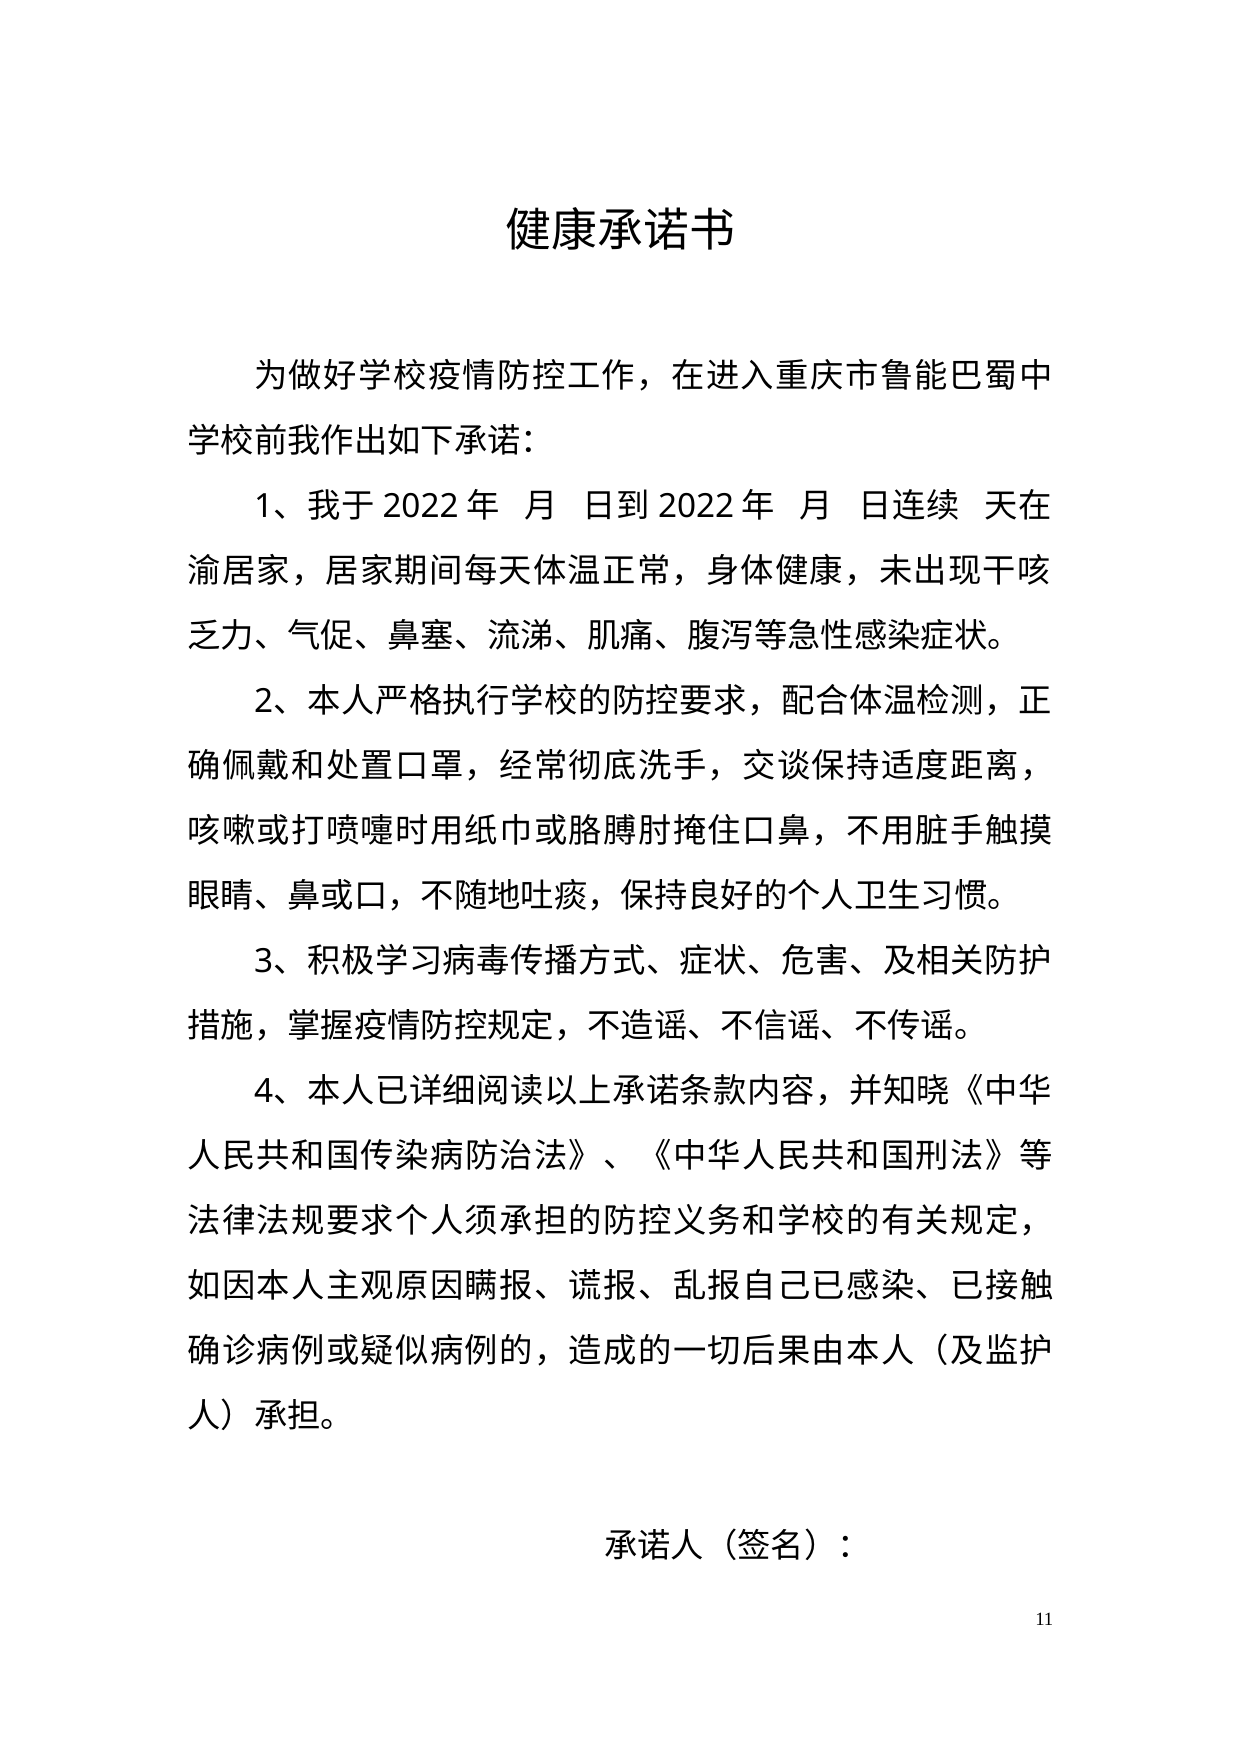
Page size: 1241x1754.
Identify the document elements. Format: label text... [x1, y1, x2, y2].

text 1、我于2022年 月 日到2022年 月 日连续 天在渝居家，居家期间每天体温正常，身体健康，未出现干咳、乏力、气促、鼻塞、流涕、肌痛、腹泻等急性感染症状。 [187, 471, 1053, 666]
text 3、积极学习病毒传播方式、症状、危害、及相关防护措施，掌握疫情防控规定，不造谣、不信谣、不传谣。 [187, 926, 1053, 1056]
text 健康承诺书 [187, 178, 1053, 276]
text 承诺人（签名）： [187, 1511, 1053, 1576]
text 为做好学校疫情防控工作，在进入重庆市鲁能巴蜀中学校前我作出如下承诺： [187, 341, 1053, 471]
text 2、本人严格执行学校的防控要求，配合体温检测，正确佩戴和处置口罩，经常彻底洗手，交谈保持适度距离，咳嗽或打喷嚏时用纸巾或胳膊肘掩住口鼻，不用脏手触摸眼睛、鼻或口，不随地吐痰，保持良好的个人卫生习惯。 [187, 666, 1053, 926]
text 4、本人已详细阅读以上承诺条款内容，并知晓《中华人民共和国传染病防治法》、《中华人民共和国刑法》等法律法规要求个人须承担的防控义务和学校的有关规定，如因本人主观原因瞒报、谎报、乱报自己已感染、已接触确诊病例或疑似病例的，造成的一切后果由本人（及监护人）承担。 [187, 1056, 1053, 1446]
